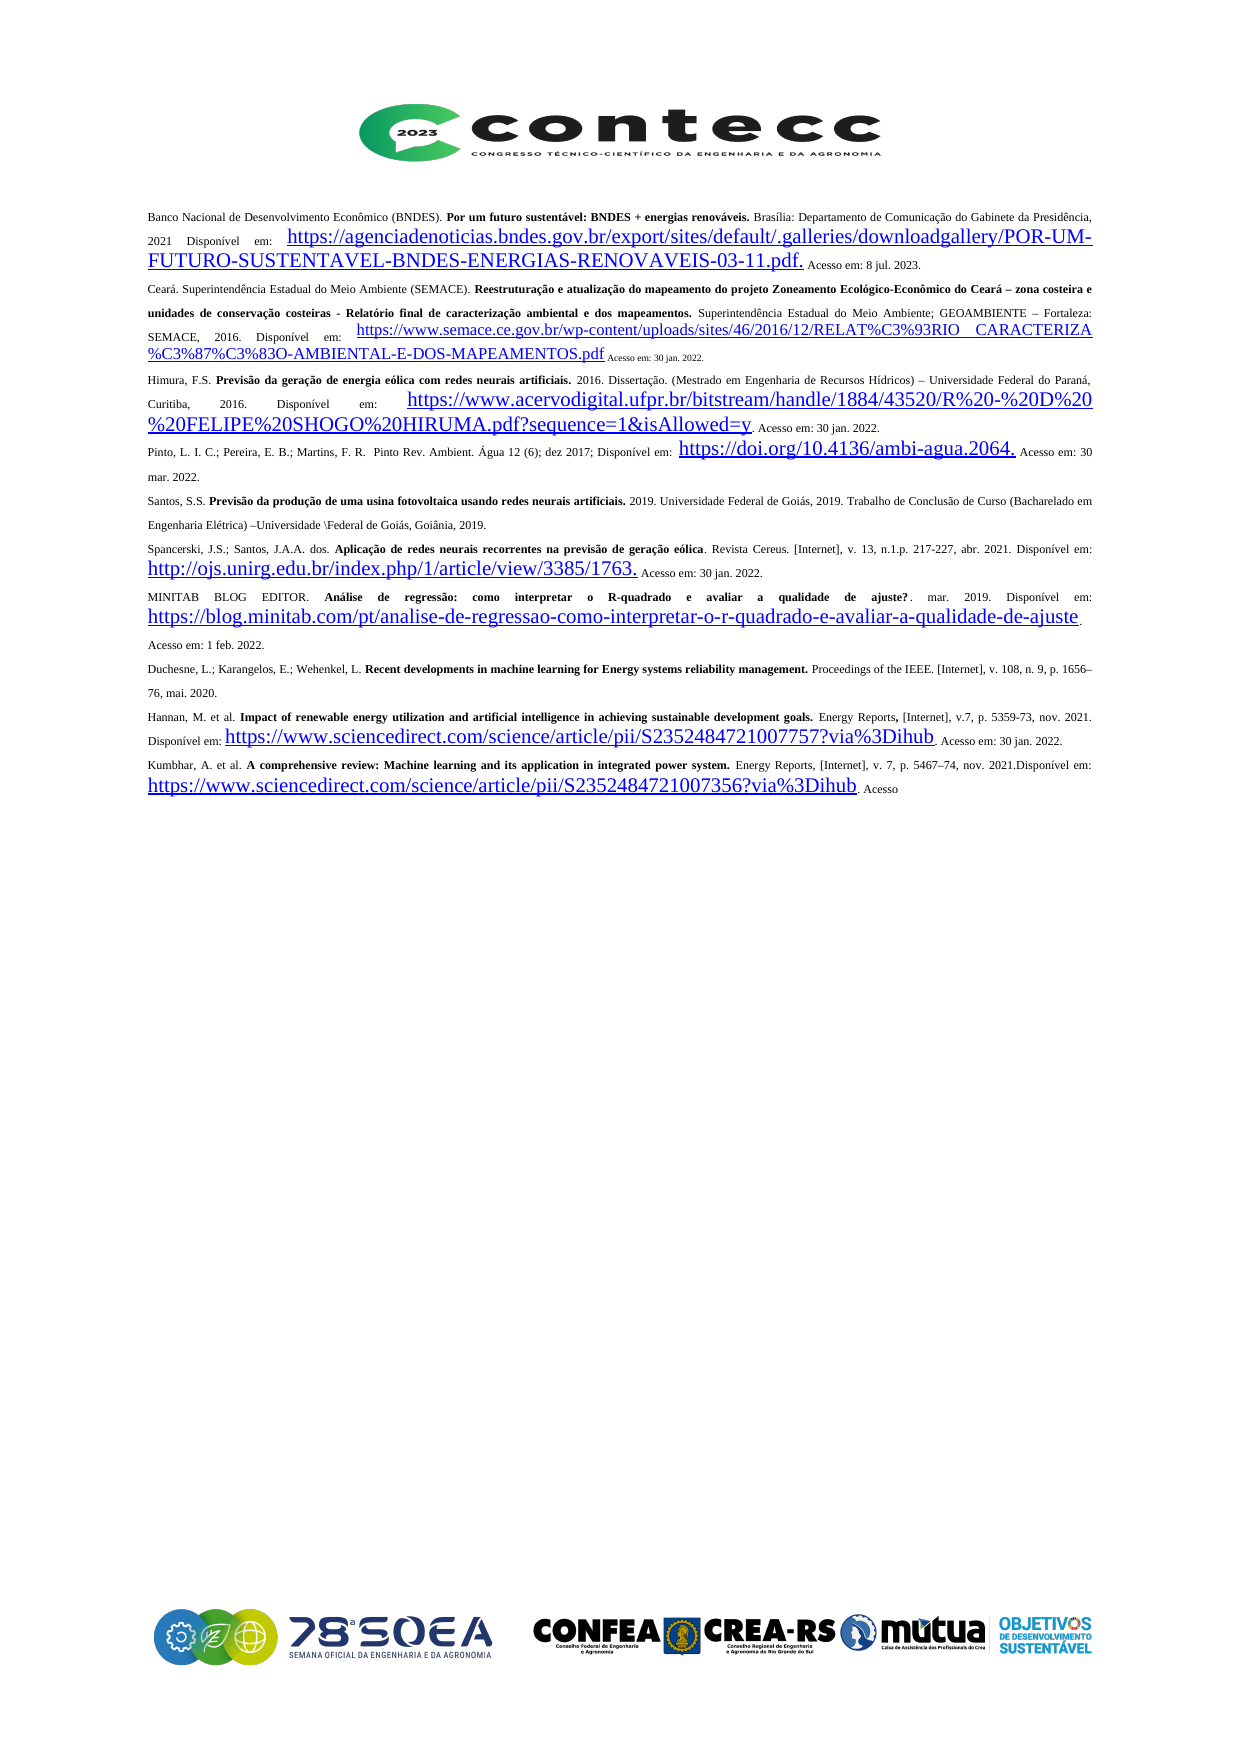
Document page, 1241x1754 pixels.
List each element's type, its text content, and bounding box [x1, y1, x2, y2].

picture [518, 1607, 1100, 1662]
text Pinto, L. I. C.; Pereira, E. B.; Martins, F. R. Pinto Rev. Ambient. Água 12 (6); dez 2017; Disponível em: https://doi.org/10.4136/ambi-agua.2064. Acesso em: 30 mar. 2022. [147, 436, 1092, 484]
picture [322, 75, 918, 200]
text MINITAB BLOG EDITOR. Análise de regressão: como interpretar o R-quadrado e avaliar a qualidade de ajuste?. mar. 2019. Disponível em: https://blog.minitab.com/pt/analise-de-regressao-como-interpretar-o-r-quadrado-e-avaliar-a-qualidade-de-ajuste. Acesso em: 1 feb. 2022. [147, 580, 1092, 652]
text Himura, F.S. Previsão da geração de energia eólica com redes neurais artificiais. 2016. Dissertação. (Mestrado em Engenharia de Recursos Hídricos) – Universidade Federal do Paraná, Curitiba, 2016. Disponível em: https://www.acervodigital.ufpr.br/bitstream/handle/1884/43520/R%20-%20D%20 %20FELIPE%20SHOGO%20HIRUMA.pdf?sequence=1&isAllowed=y. Acesso em: 30 jan. 2022. [147, 363, 1092, 436]
text Duchesne, L.; Karangelos, E.; Wehenkel, L. Recent developments in machine learning for Energy systems reliability management. Proceedings of the IEEE. [Internet], v. 108, n. 9, p. 1656–76, mai. 2020. [147, 652, 1092, 700]
text Hannan, M. et al. Impact of renewable energy utilization and artificial intelligence in achieving sustainable development goals. Energy Reports, [Internet], v.7, p. 5359-73, nov. 2021. Disponível em: https://www.sciencedirect.com/science/article/pii/S2352484721007757?via%3Dihub. Acesso em: 30 jan. 2022. [147, 700, 1092, 748]
text Kumbhar, A. et al. A comprehensive review: Machine learning and its application in integrated power system. Energy Reports, [Internet], v. 7, p. 5467–74, nov. 2021.Disponível em: https://www.sciencedirect.com/science/article/pii/S2352484721007356?via%3Dihub. Acesso em: 30 jan. 2022 [147, 748, 1092, 797]
text Ceará. Superintendência Estadual do Meio Ambiente (SEMACE). Reestruturação e atualização do mapeamento do projeto Zoneamento Ecológico-Econômico do Ceará – zona costeira e unidades de conservação costeiras - Relatório final de caracterização ambiental e dos mapeamentos. Superintendência Estadual do Meio Ambiente; GEOAMBIENTE – Fortaleza: SEMACE, 2016. Disponível em: https://www.semace.ce.gov.br/wp-content/uploads/sites/46/2016/12/RELAT%C3%93RIO CARACTERIZA%C3%87%C3%83O-AMBIENTAL-E-DOS-MAPEAMENTOS.pdf Acesso em: 30 jan. 2022. [147, 272, 1092, 363]
text Banco Nacional de Desenvolvimento Econômico (BNDES). Por um futuro sustentável: BNDES + energias renováveis. Brasília: Departamento de Comunicação do Gabinete da Presidência, 2021 Disponível em: https://agenciadenoticias.bndes.gov.br/export/sites/default/.galleries/downloadgallery/POR-UM-FUTURO-SUSTENTAVEL-BNDES-ENERGIAS-RENOVAVEIS-03-11.pdf. Acesso em: 8 jul. 2023. [147, 200, 1092, 272]
text Spancerski, J.S.; Santos, J.A.A. dos. Aplicação de redes neurais recorrentes na previsão de geração eólica. Revista Cereus. [Internet], v. 13, n.1.p. 217-227, abr. 2021. Disponível em: http://ojs.unirg.edu.br/index.php/1/article/view/3385/1763. Acesso em: 30 jan. 2022. [147, 532, 1092, 580]
text Santos, S.S. Previsão da produção de uma usina fotovoltaica usando redes neurais artificiais. 2019. Universidade Federal de Goiás, 2019. Trabalho de Conclusão de Curso (Bacharelado em Engenharia Elétrica) –Universidade \Federal de Goiás, Goiânia, 2019. [147, 484, 1092, 532]
picture [147, 1598, 501, 1672]
